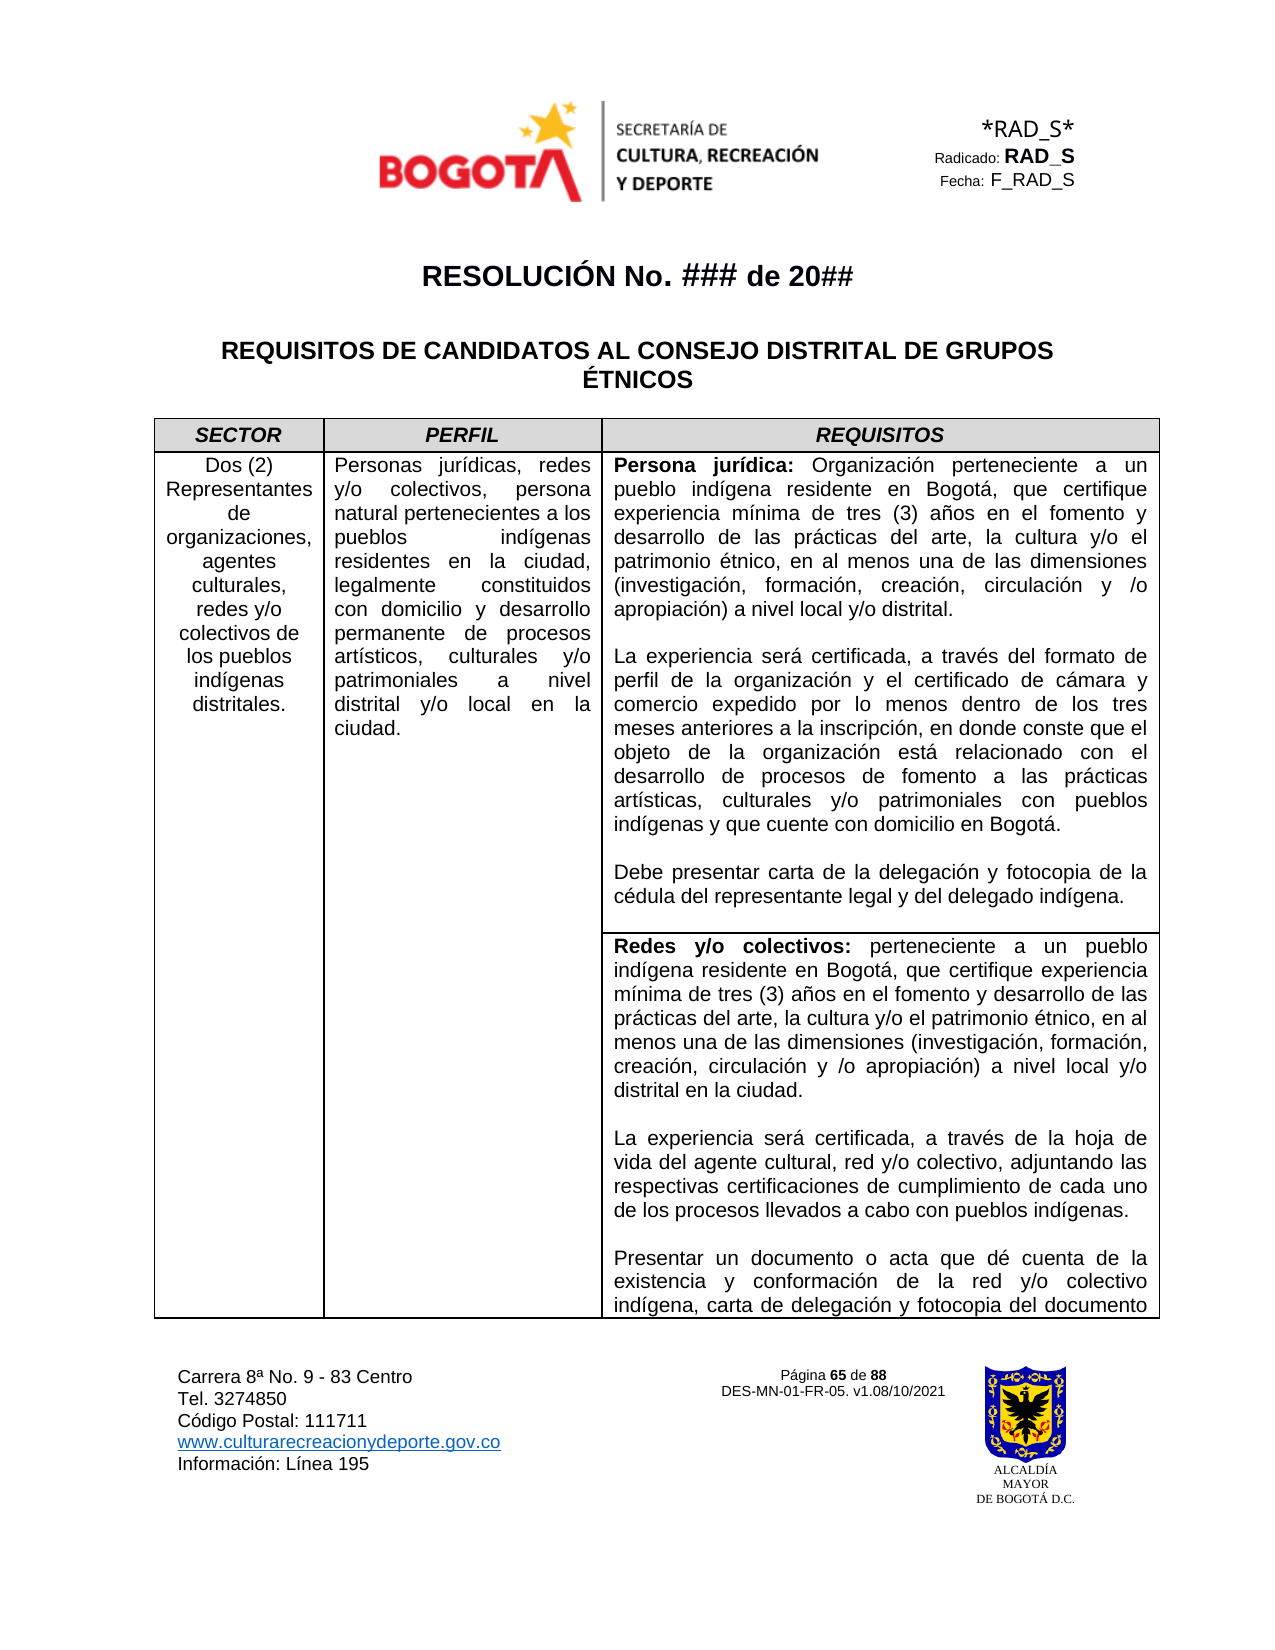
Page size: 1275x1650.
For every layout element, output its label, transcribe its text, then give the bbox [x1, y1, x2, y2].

table_header REQUISITOS [603, 419, 1159, 451]
picture [985, 1366, 1066, 1463]
table_header SECTOR [155, 419, 323, 451]
table_cell Persona jurídica: Organización perteneciente a un pueblo indígena residente en Bogotá, que certifique experiencia mínima de tres (3) años en el fomento y desarrollo de las prácticas del arte, la cultura y/o el patrimonio étnico, en al menos una de las dimensiones (investigación, formación, creación, circulación y /o apropiación) a nivel local y/o distrital. La experiencia será certificada, a través del formato de perfil de la organización y el certificado de cámara y comercio expedido por lo menos dentro de los tres meses anteriores a la inscripción, en donde conste que el objeto de la organización está relacionado con el desarrollo de procesos de fomento a las prácticas artísticas, culturales y/o patrimoniales con pueblos indígenas y que cuente con domicilio en Bogotá. Debe presentar carta de la delegación y fotocopia de la cédula del representante legal y del delegado indígena. [603, 453, 1159, 932]
table_cell Dos (2) Representantes de organizaciones, agentes culturales, redes y/o colectivos de los pueblos indígenas distritales. [155, 453, 323, 1317]
picture [379, 101, 819, 202]
subtitle REQUISITOS DE CANDIDATOS AL CONSEJO DISTRITAL DE GRUPOS ÉTNICOS [177, 336, 1098, 394]
table_cell Personas jurídicas, redes y/o colectivos, persona natural pertenecientes a los pueblos indígenas residentes en la ciudad, legalmente constituidos con domicilio y desarrollo permanente de procesos artísticos, culturales y/o patrimoniales a nivel distrital y/o local en la ciudad. [325, 453, 601, 1317]
table_header PERFIL [325, 419, 601, 451]
